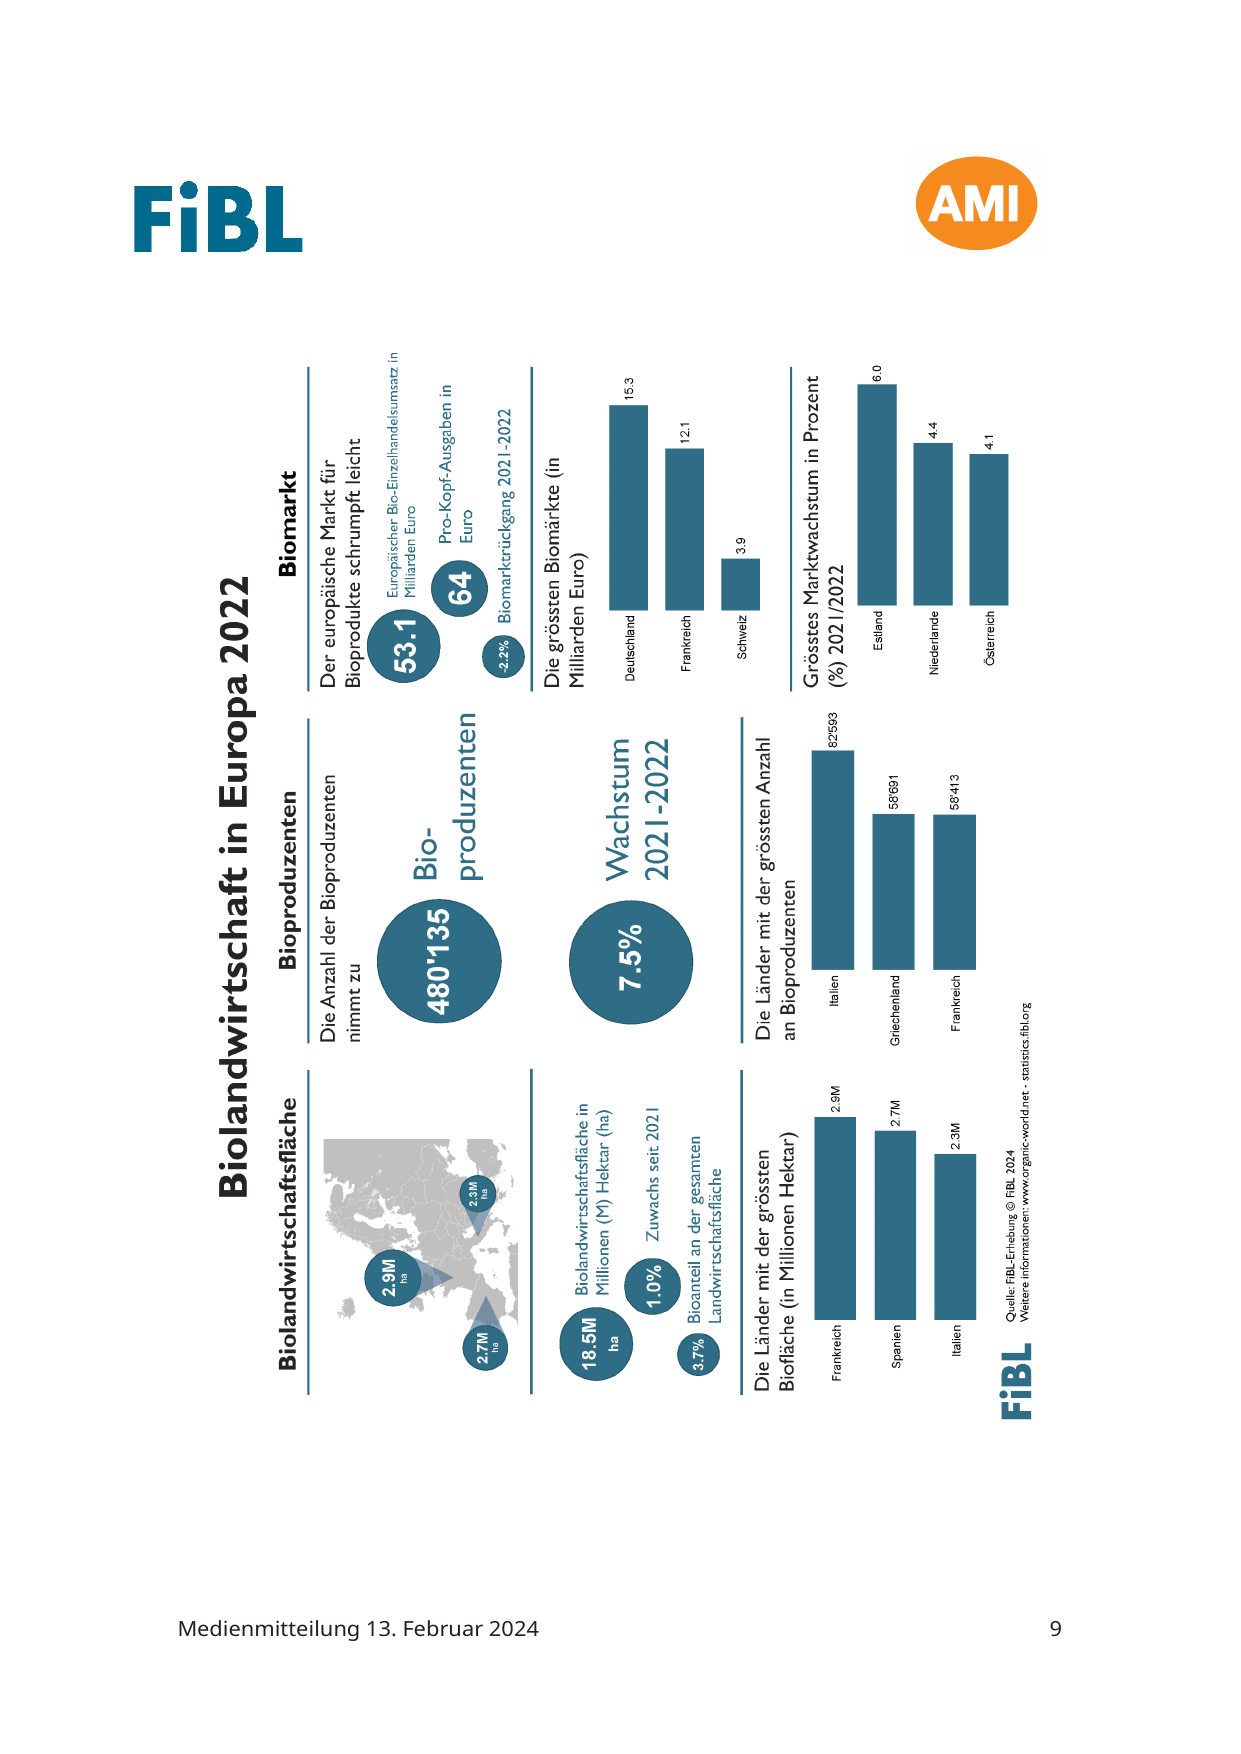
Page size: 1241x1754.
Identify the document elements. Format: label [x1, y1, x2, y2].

picture [178, 305, 1064, 1461]
picture [134, 181, 303, 252]
picture [225, 226, 240, 239]
picture [225, 200, 236, 212]
picture [910, 150, 1043, 256]
